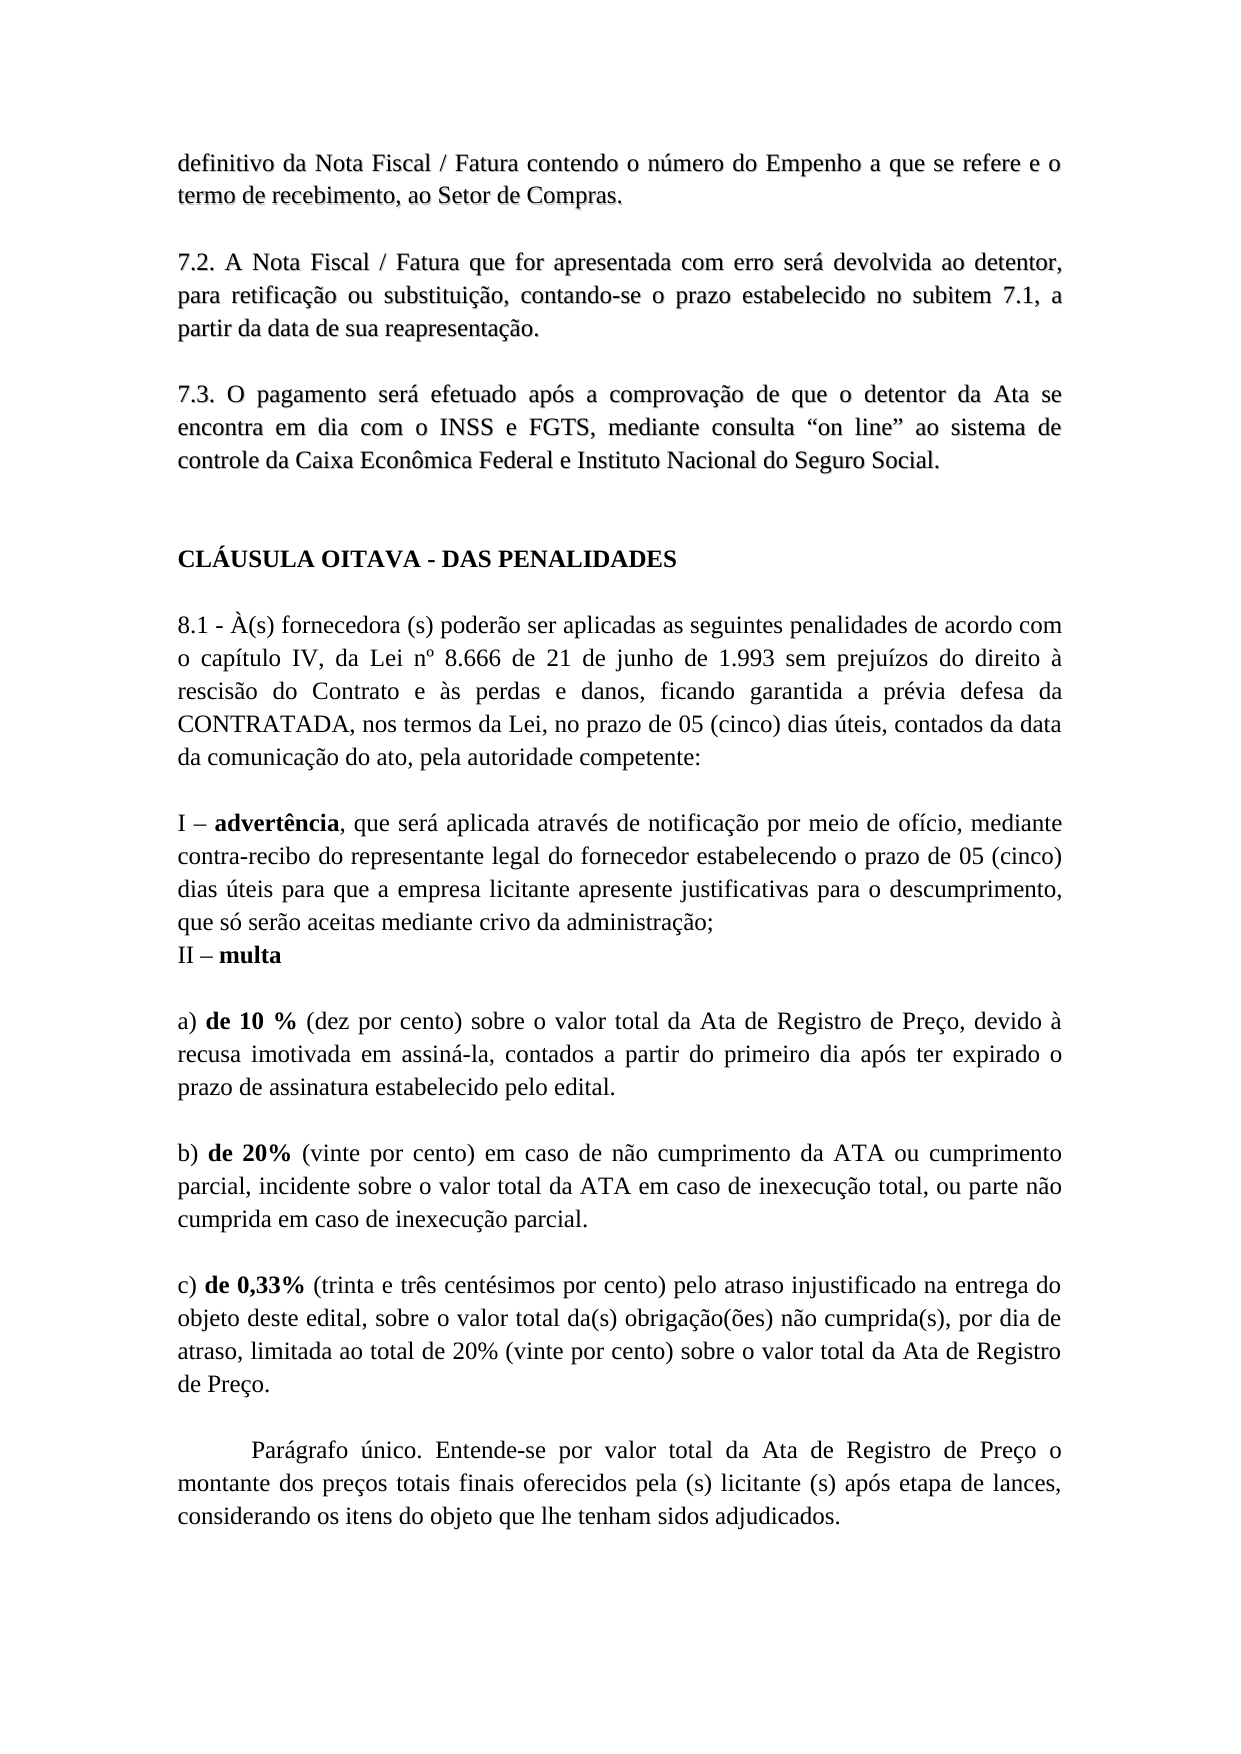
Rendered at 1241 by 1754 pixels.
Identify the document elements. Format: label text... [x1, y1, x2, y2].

text 8.1 - À(s) fornecedora (s) poderão ser aplicadas as seguintes penalidades de acordo com o capítulo IV, da Lei nº 8.666 de 21 de junho de 1.993 sem prejuízos do direito à rescisão do Contrato e às perdas e danos, ficando garantida a prévia defesa da CONTRATADA, nos termos da Lei, no prazo de 05 (cinco) dias úteis, contados da data da comunicação do ato, pela autoridade competente: [177, 610, 1063, 771]
text c) de 0,33% (trinta e três centésimos por cento) pelo atraso injustificado na entrega do objeto deste edital, sobre o valor total da(s) obrigação(ões) não cumprida(s), por dia de atraso, limitada ao total de 20% (vinte por cento) sobre o valor total da Ata de Registro de Preço. [177, 1270, 1063, 1398]
text Parágrafo único. Entende-se por valor total da Ata de Registro de Preço o montante dos preços totais finais oferecidos pela (s) licitante (s) após etapa de lances, considerando os itens do objeto que lhe tenham sidos adjudicados. [177, 1435, 1063, 1530]
text I – advertência, que será aplicada através de notificação por meio de ofício, mediante contra-recibo do representante legal do fornecedor estabelecendo o prazo de 05 (cinco) dias úteis para que a empresa licitante apresente justificativas para o descumprimento, que só serão aceitas mediante crivo da administração; [177, 808, 1063, 936]
text CLÁUSULA OITAVA - DAS PENALIDADES [177, 544, 1063, 573]
text a) de 10 % (dez por cento) sobre o valor total da Ata de Registro de Preço, devido à recusa imotivada em assiná-la, contados a partir do primeiro dia após ter expirado o prazo de assinatura estabelecido pelo edital. [177, 1006, 1063, 1101]
text 7.2. A Nota Fiscal / Fatura que for apresentada com erro será devolvida ao detentor, para retificação ou substituição, contando-se o prazo estabelecido no subitem 7.1, a partir da data de sua reapresentação. [177, 247, 1063, 341]
text b) de 20% (vinte por cento) em caso de não cumprimento da ATA ou cumprimento parcial, incidente sobre o valor total da ATA em caso de inexecução total, ou parte não cumprida em caso de inexecução parcial. [177, 1138, 1063, 1233]
text 7.3. O pagamento será efetuado após a comprovação de que o detentor da Ata se encontra em dia com o INSS e FGTS, mediante consulta “on line” ao sistema de controle da Caixa Econômica Federal e Instituto Nacional do Seguro Social. [177, 379, 1063, 473]
text II – multa [177, 940, 1063, 969]
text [177, 148, 1063, 209]
